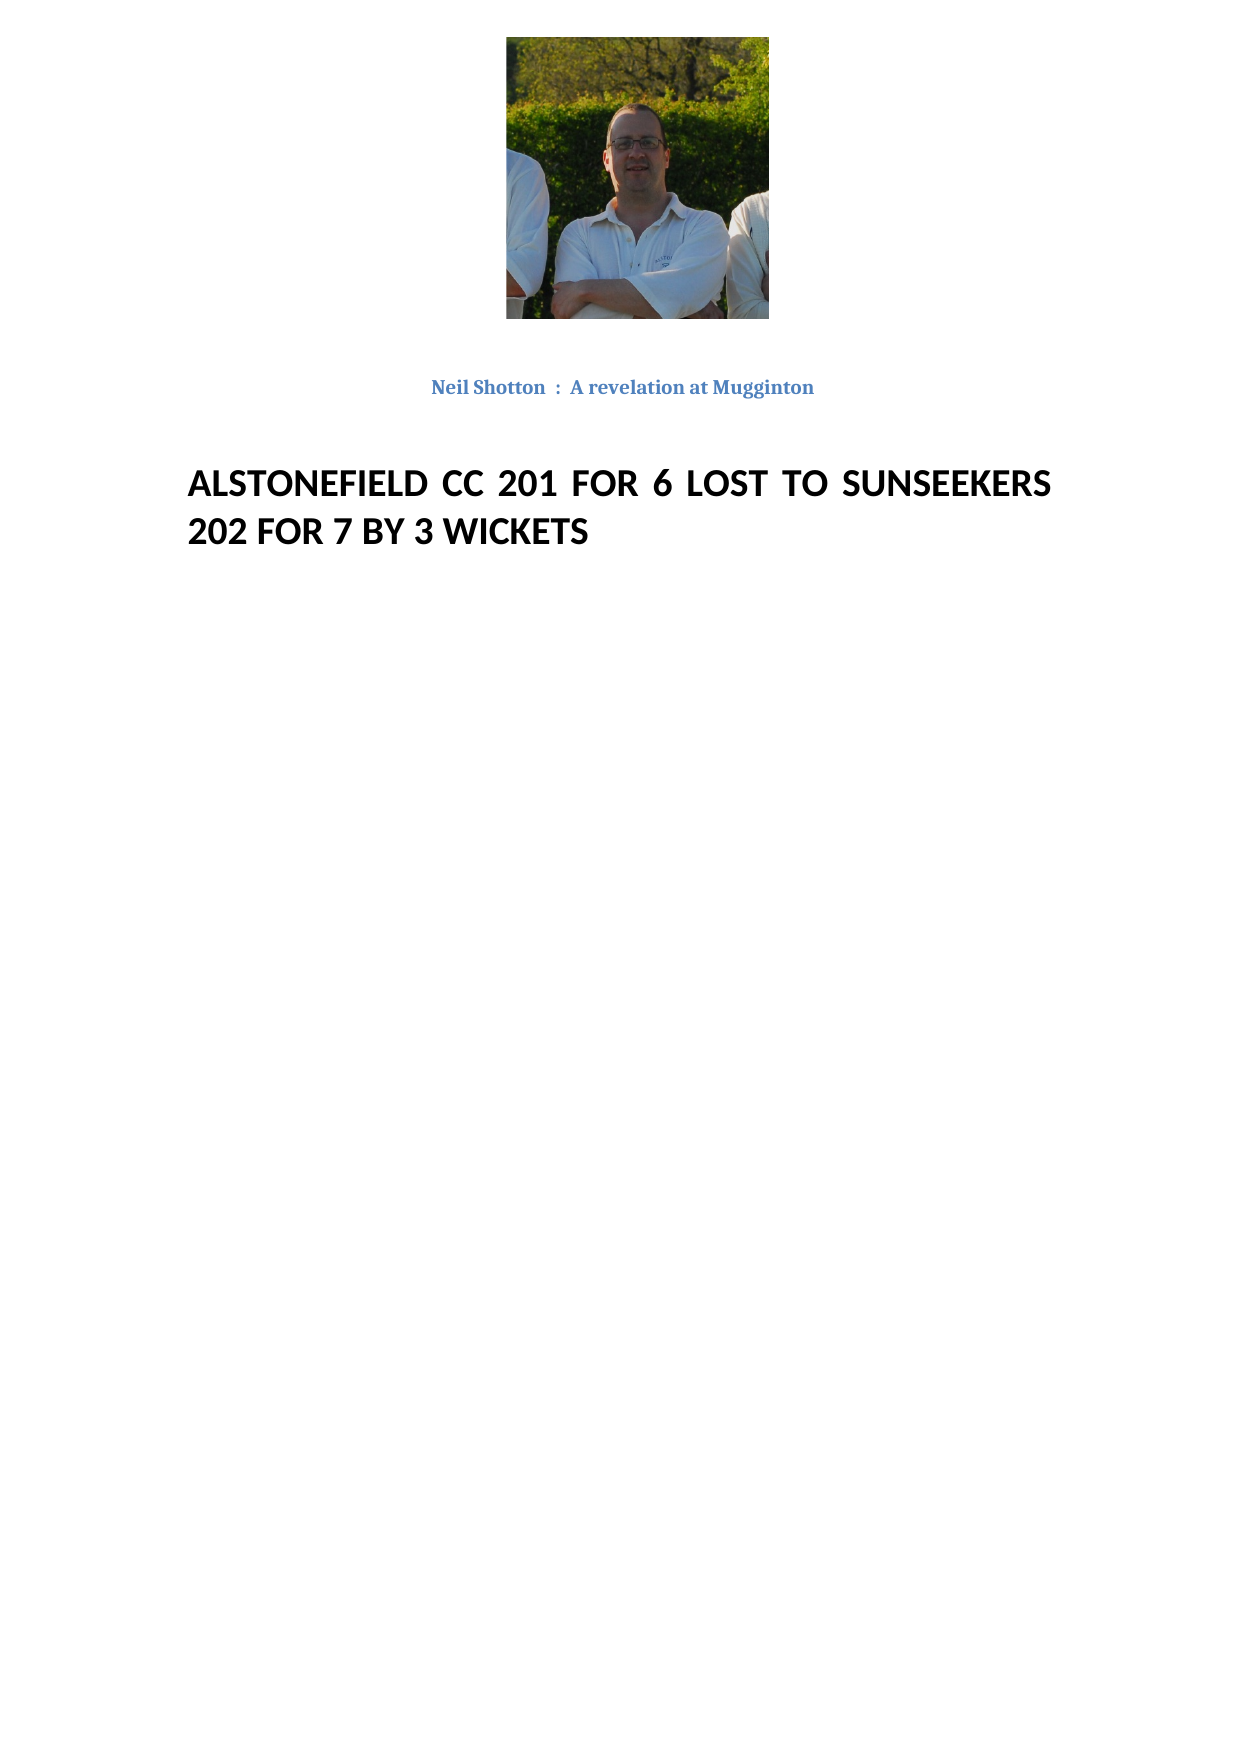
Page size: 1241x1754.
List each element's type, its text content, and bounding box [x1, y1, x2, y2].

text ALSTONEFIELD CC 201 FOR 6 LOST TO SUNSEEKERS 202 FOR 7 BY 3 WICKETS [187, 458, 1053, 554]
picture [506, 37, 769, 319]
